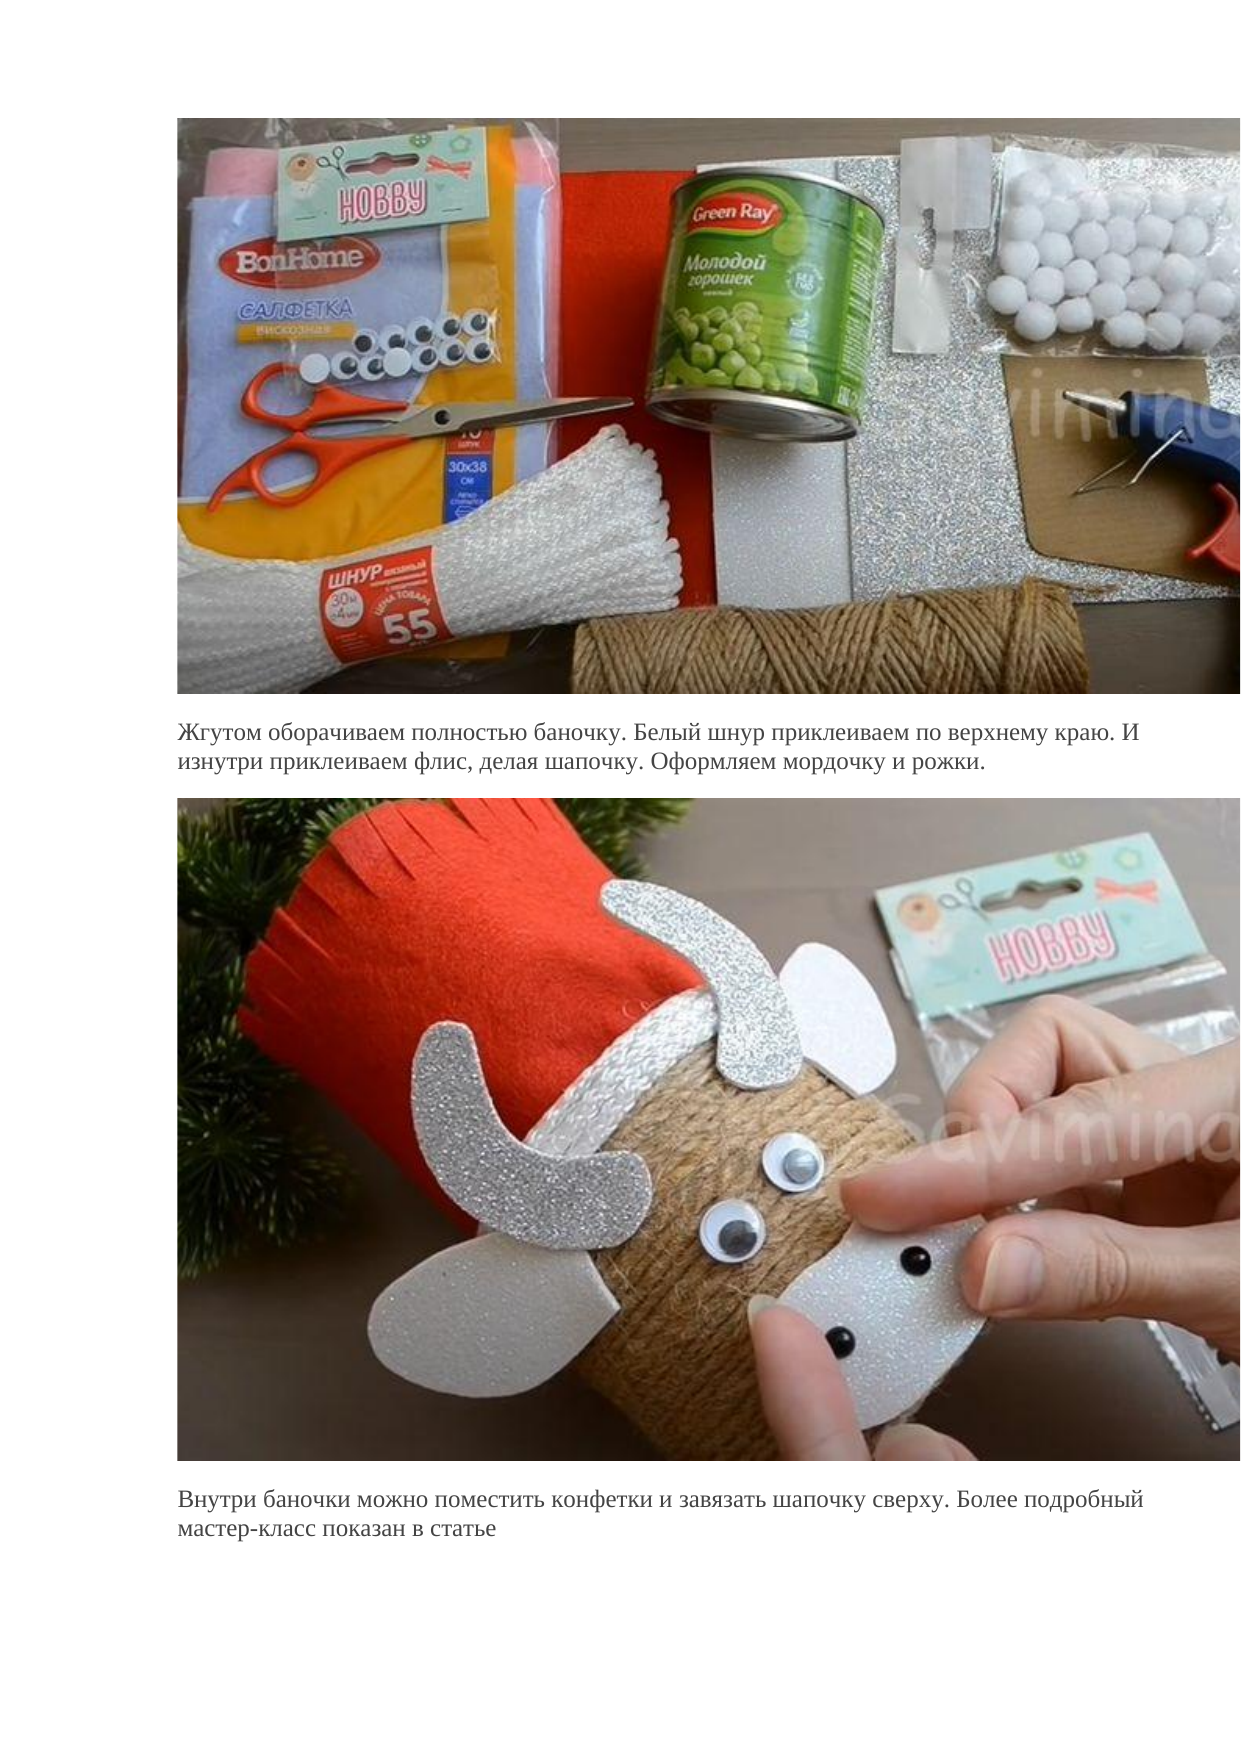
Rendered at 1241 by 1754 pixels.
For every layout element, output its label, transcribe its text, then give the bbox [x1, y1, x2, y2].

picture [177, 798, 1241, 1461]
text Жгутом оборачиваем полностью баночку. Белый шнур приклеиваем по верхнему краю. И изнутри приклеиваем флис, делая шапочку. Оформляем мордочку и рожки. [177, 717, 1152, 775]
picture [177, 118, 1241, 694]
text Внутри баночки можно поместить конфетки и завязать шапочку сверху. Более подробный мастер-класс показан в статье [177, 1484, 1152, 1542]
